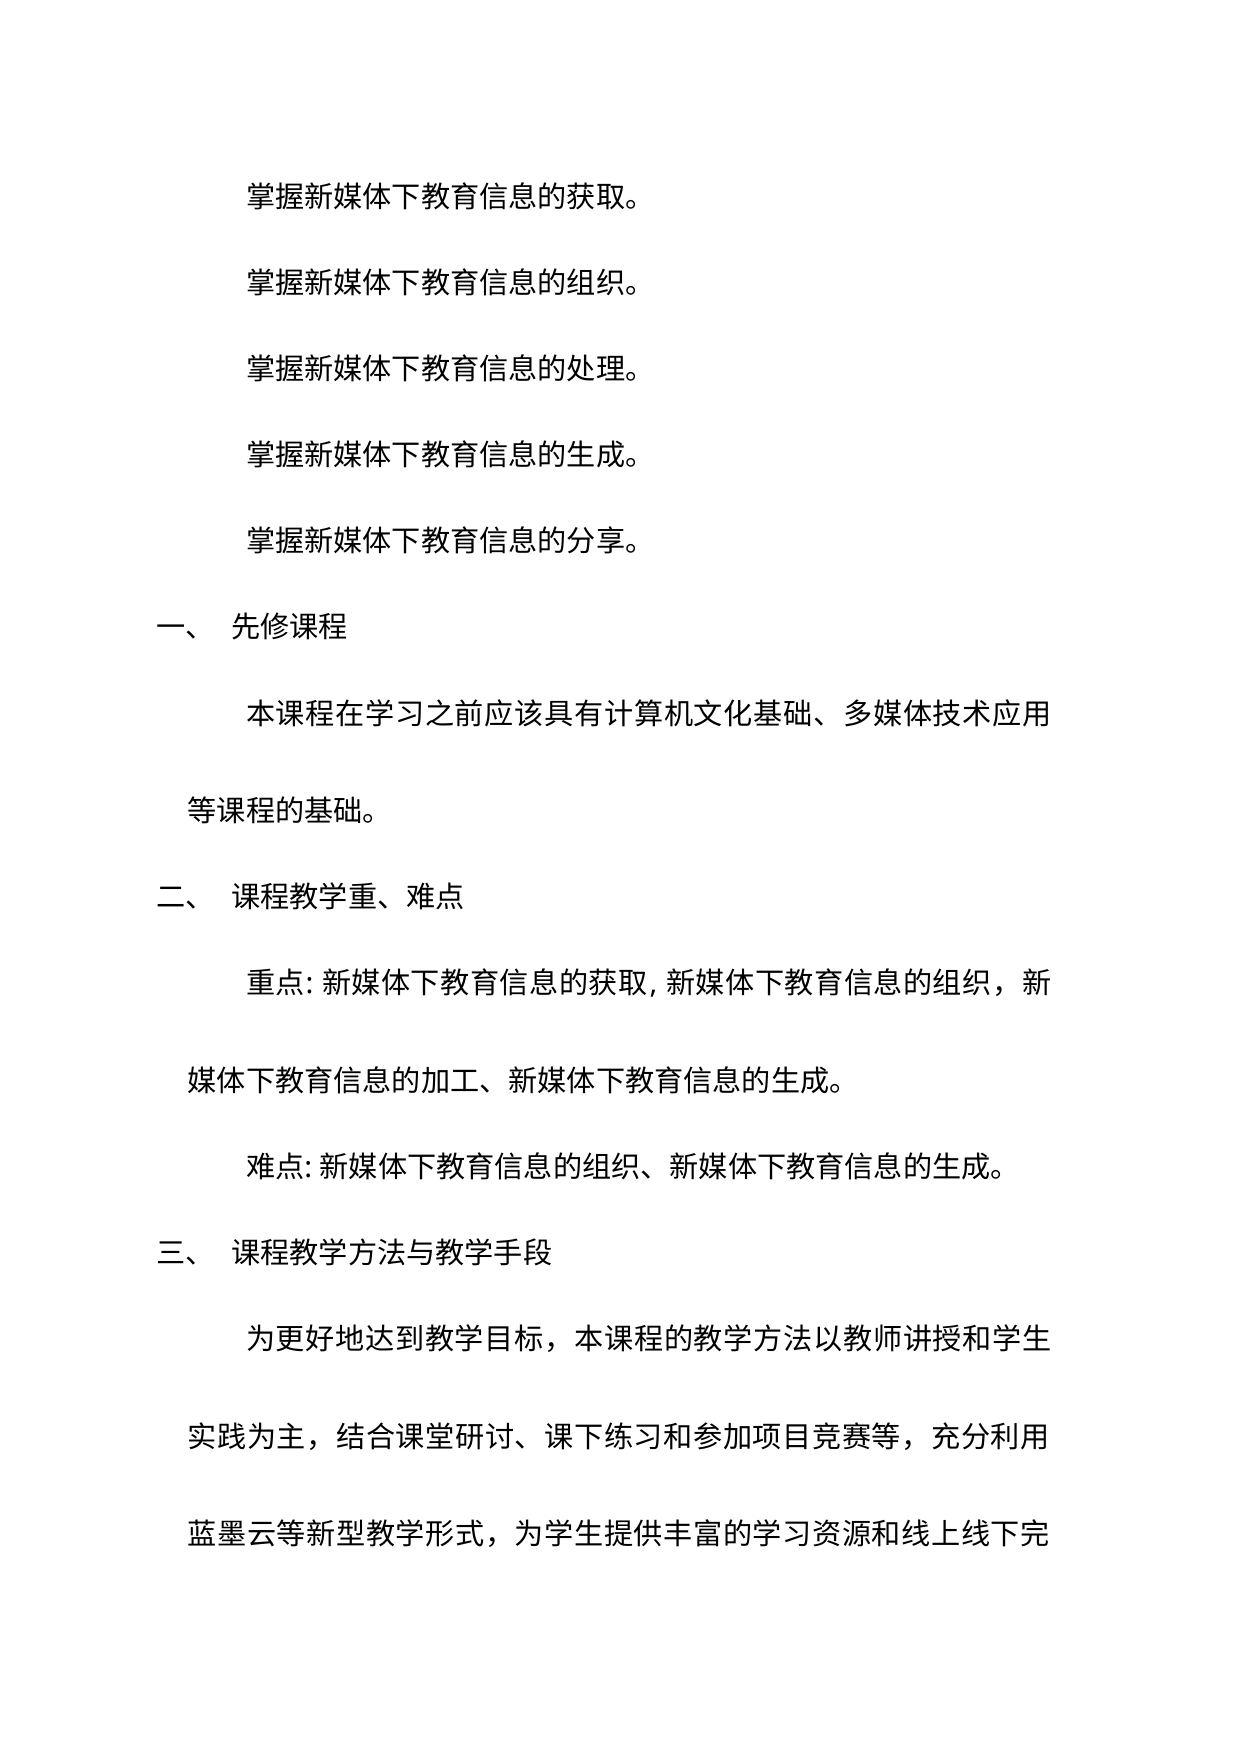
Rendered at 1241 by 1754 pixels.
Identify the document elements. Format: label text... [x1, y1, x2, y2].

text 本课程在学习之前应该具有计算机文化基础、多媒体技术应用等课程的基础。 [187, 679, 1053, 841]
list 先修课程 [156, 593, 1053, 658]
list 课程教学重、难点 [156, 862, 1053, 927]
text 掌握新媒体下教育信息的分享。 [187, 507, 1053, 572]
text 掌握新媒体下教育信息的获取。 [187, 162, 1053, 227]
text 掌握新媒体下教育信息的组织。 [187, 248, 1053, 313]
list 课程教学方法与教学手段 [156, 1218, 1053, 1283]
text 掌握新媒体下教育信息的生成。 [187, 420, 1053, 485]
text 掌握新媒体下教育信息的处理。 [187, 334, 1053, 399]
text 难点: 新媒体下教育信息的组织、新媒体下教育信息的生成。 [187, 1132, 1053, 1197]
text 重点: 新媒体下教育信息的获取, 新媒体下教育信息的组织，新媒体下教育信息的加工、新媒体下教育信息的生成。 [187, 949, 1053, 1111]
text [187, 1304, 1053, 1564]
